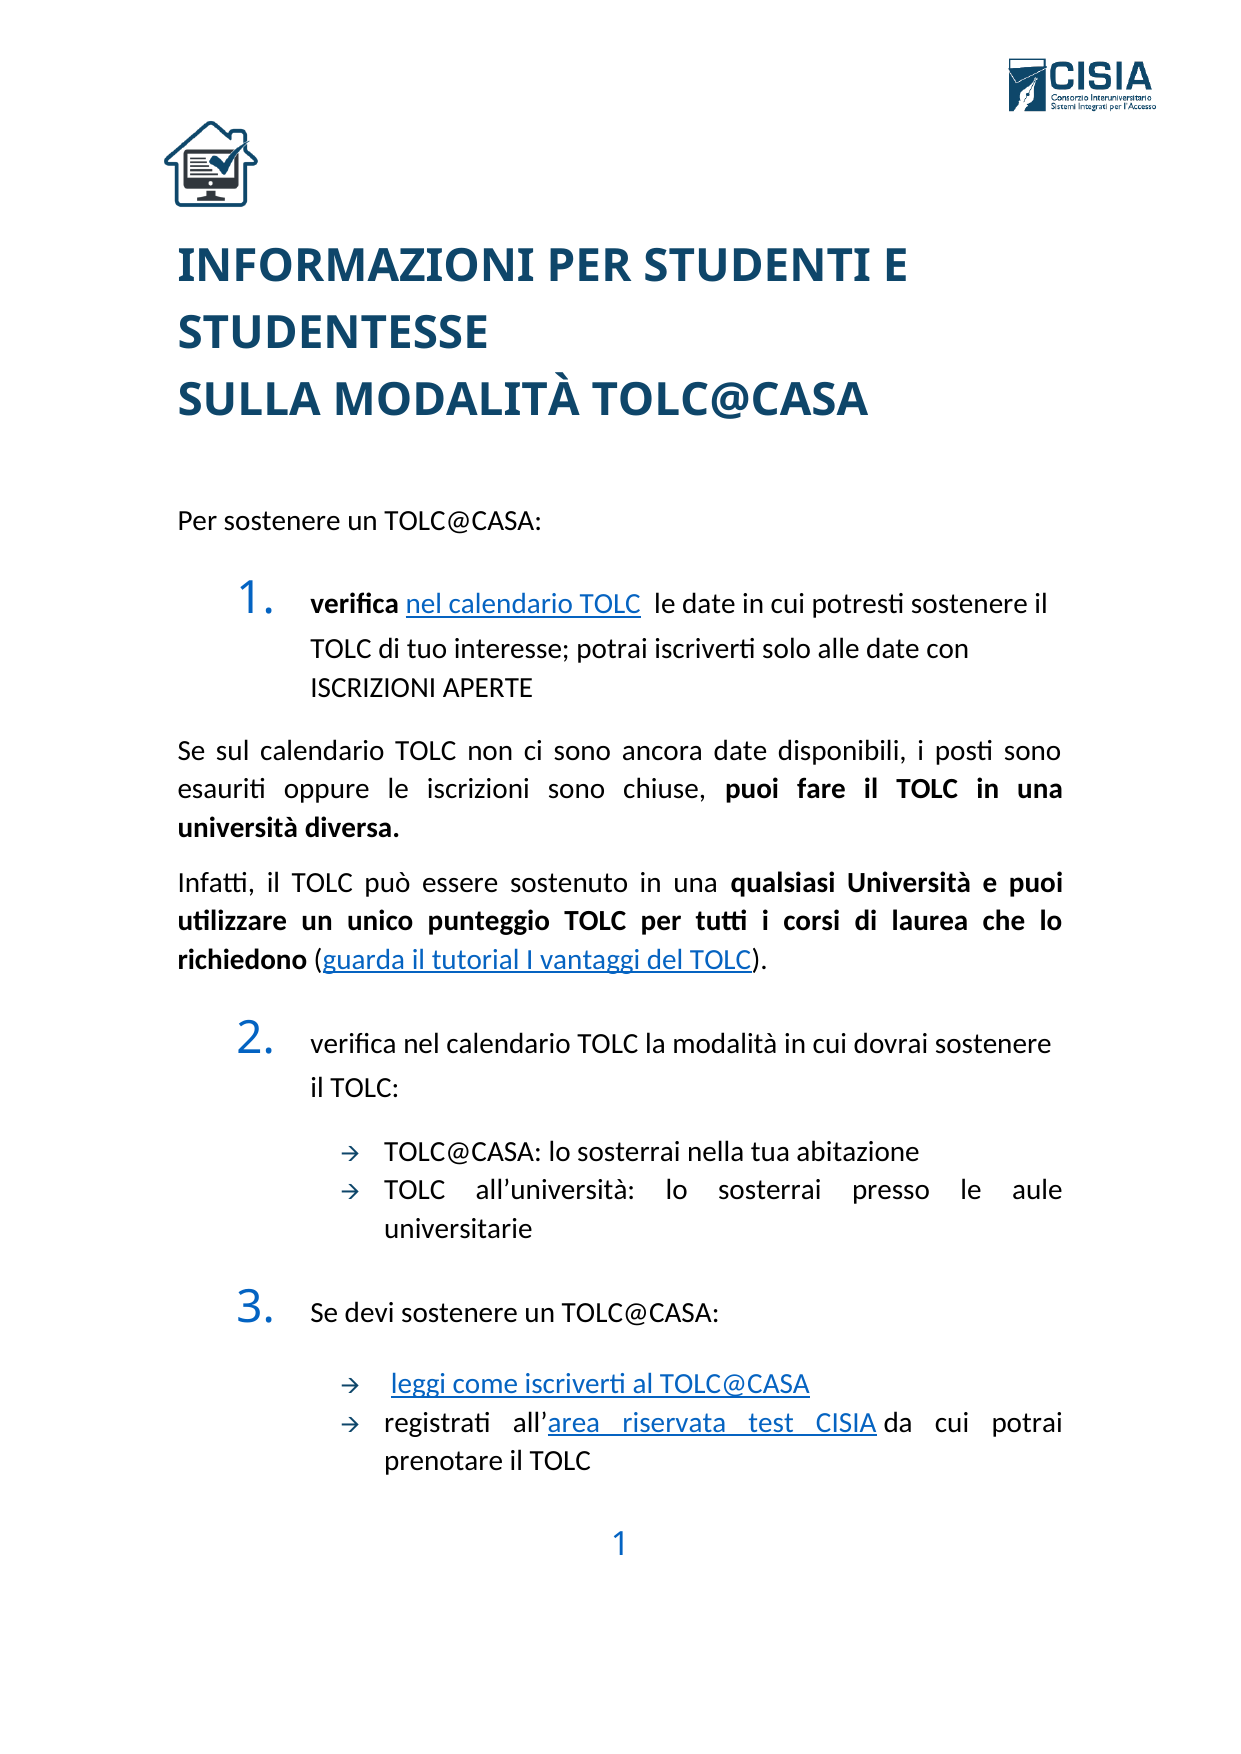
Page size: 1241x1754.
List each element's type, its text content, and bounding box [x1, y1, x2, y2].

text Se devi sostenere un TOLC@CASA: [236, 1273, 1063, 1336]
text TOLC@CASA: lo sosterrai nella tua abitazione [340, 1133, 1063, 1169]
text Infatti, il TOLC può essere sostenuto in una qualsiasi Università e puoi utilizzare un unico punteggio TOLC per tutti i corsi di laurea che lo richiedono (guarda il tutorial I vantaggi del TOLC). [177, 864, 1063, 977]
text TOLC all’università: lo sosterrai presso le aule universitarie [340, 1171, 1063, 1246]
picture [162, 119, 259, 208]
text leggi come iscriverti al TOLC@CASA [340, 1366, 1063, 1401]
text verifica nel calendario TOLC le date in cui potresti sostenere il TOLC di tuo interesse; potrai iscriverti solo alle date con ISCRIZIONI APERTE [236, 565, 1063, 704]
text Per sostenere un TOLC@CASA: [177, 502, 1063, 537]
subtitle INFORMAZIONI PER STUDENTI E STUDENTESSE SULLA MODALITÀ TOLC@CASA [177, 232, 1063, 429]
picture [1007, 57, 1157, 112]
text Se sul calendario TOLC non ci sono ancora date disponibili, i posti sono esauriti oppure le iscrizioni sono chiuse, puoi fare il TOLC in una università diversa. [177, 732, 1063, 844]
text verifica nel calendario TOLC la modalità in cui dovrai sostenere il TOLC: [236, 1004, 1063, 1105]
text registrati all’area riservata test CISIA da cui potrai prenotare il TOLC [340, 1404, 1063, 1478]
